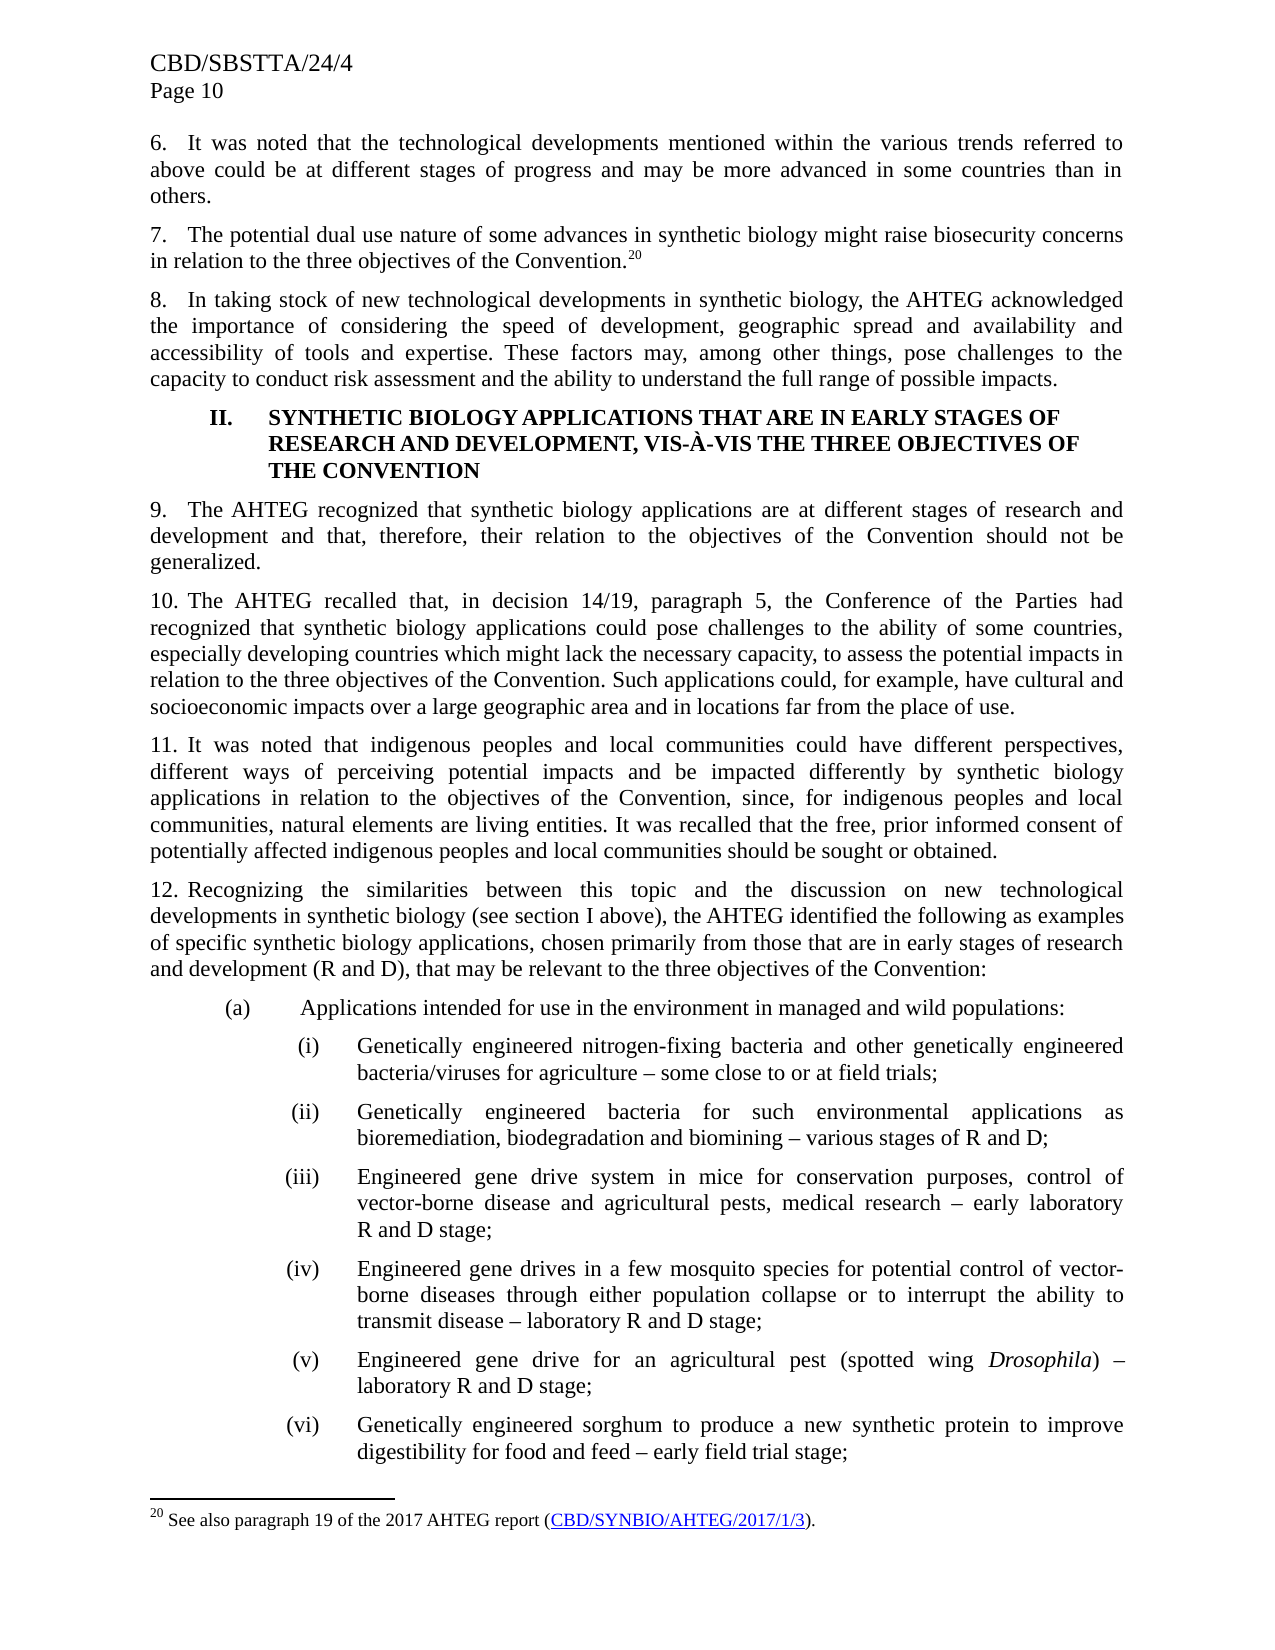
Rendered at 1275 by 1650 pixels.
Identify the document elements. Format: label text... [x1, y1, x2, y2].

text It was noted that indigenous peoples and local communities could have different perspectives, different ways of perceiving potential impacts and be impacted differently by synthetic biology applications in relation to the objectives of the Convention, since, for indigenous peoples and local communities, natural elements are living entities. It was recalled that the free, prior informed consent of potentially affected indigenous peoples and local communities should be sought or obtained. [150, 732, 1125, 863]
list Engineered gene drives in a few mosquito species for potential control of vector-borne diseases through either population collapse or to interrupt the ability to transmit disease – laboratory R and D stage; [319, 1254, 1125, 1334]
text Recognizing the similarities between this topic and the discussion on new technological developments in synthetic biology (see section I above), the AHTEG identified the following as examples of specific synthetic biology applications, chosen primarily from those that are in early stages of research and development (R and D), that may be relevant to the three objectives of the Convention: [150, 876, 1125, 981]
list Genetically engineered sorghum to produce a new synthetic protein to improve digestibility for food and feed – early field trial stage; [319, 1411, 1125, 1464]
text The AHTEG recognized that synthetic biology applications are at different stages of research and development and that, therefore, their relation to the objectives of the Convention should not be generalized. [150, 496, 1125, 575]
text The AHTEG recalled that, in decision 14/19, paragraph 5, the Conference of the Parties had recognized that synthetic biology applications could pose challenges to the ability of some countries, especially developing countries which might lack the necessary capacity, to assess the potential impacts in relation to the three objectives of the Convention. Such applications could, for example, have cultural and socioeconomic impacts over a large geographic area and in locations far from the place of use. [150, 587, 1125, 719]
text The potential dual use nature of some advances in synthetic biology might raise biosecurity concerns in relation to the three objectives of the Convention. [150, 221, 1125, 274]
text In taking stock of new technological developments in synthetic biology, the AHTEG acknowledged the importance of considering the speed of development, geographic spread and availability and accessibility of tools and expertise. These factors may, among other things, pose challenges to the capacity to conduct risk assessment and the ability to understand the full range of possible impacts. [150, 286, 1125, 392]
list Applications intended for use in the environment in managed and wild populations: [150, 994, 1125, 1020]
subtitle Synthetic biology applications that are in early stages of research and development, vis-à-vis the three objectives of the Convention [209, 404, 1125, 483]
text It was noted that the technological developments mentioned within the various trends referred to above could be at different stages of progress and may be more advanced in some countries than in others. [150, 129, 1125, 208]
list Genetically engineered bacteria for such environmental applications as bioremediation, biodegradation and biomining – various stages of R and D; [319, 1098, 1125, 1151]
list Engineered gene drive system in mice for conservation purposes, control of vector-borne disease and agricultural pests, medical research – early laboratory R and D stage; [319, 1163, 1125, 1242]
list Genetically engineered nitrogen-fixing bacteria and other genetically engineered bacteria/viruses for agriculture – some close to or at field trials; [319, 1033, 1125, 1085]
list Engineered gene drive for an agricultural pest (spotted wing Drosophila) – laboratory R and D stage; [319, 1346, 1125, 1399]
